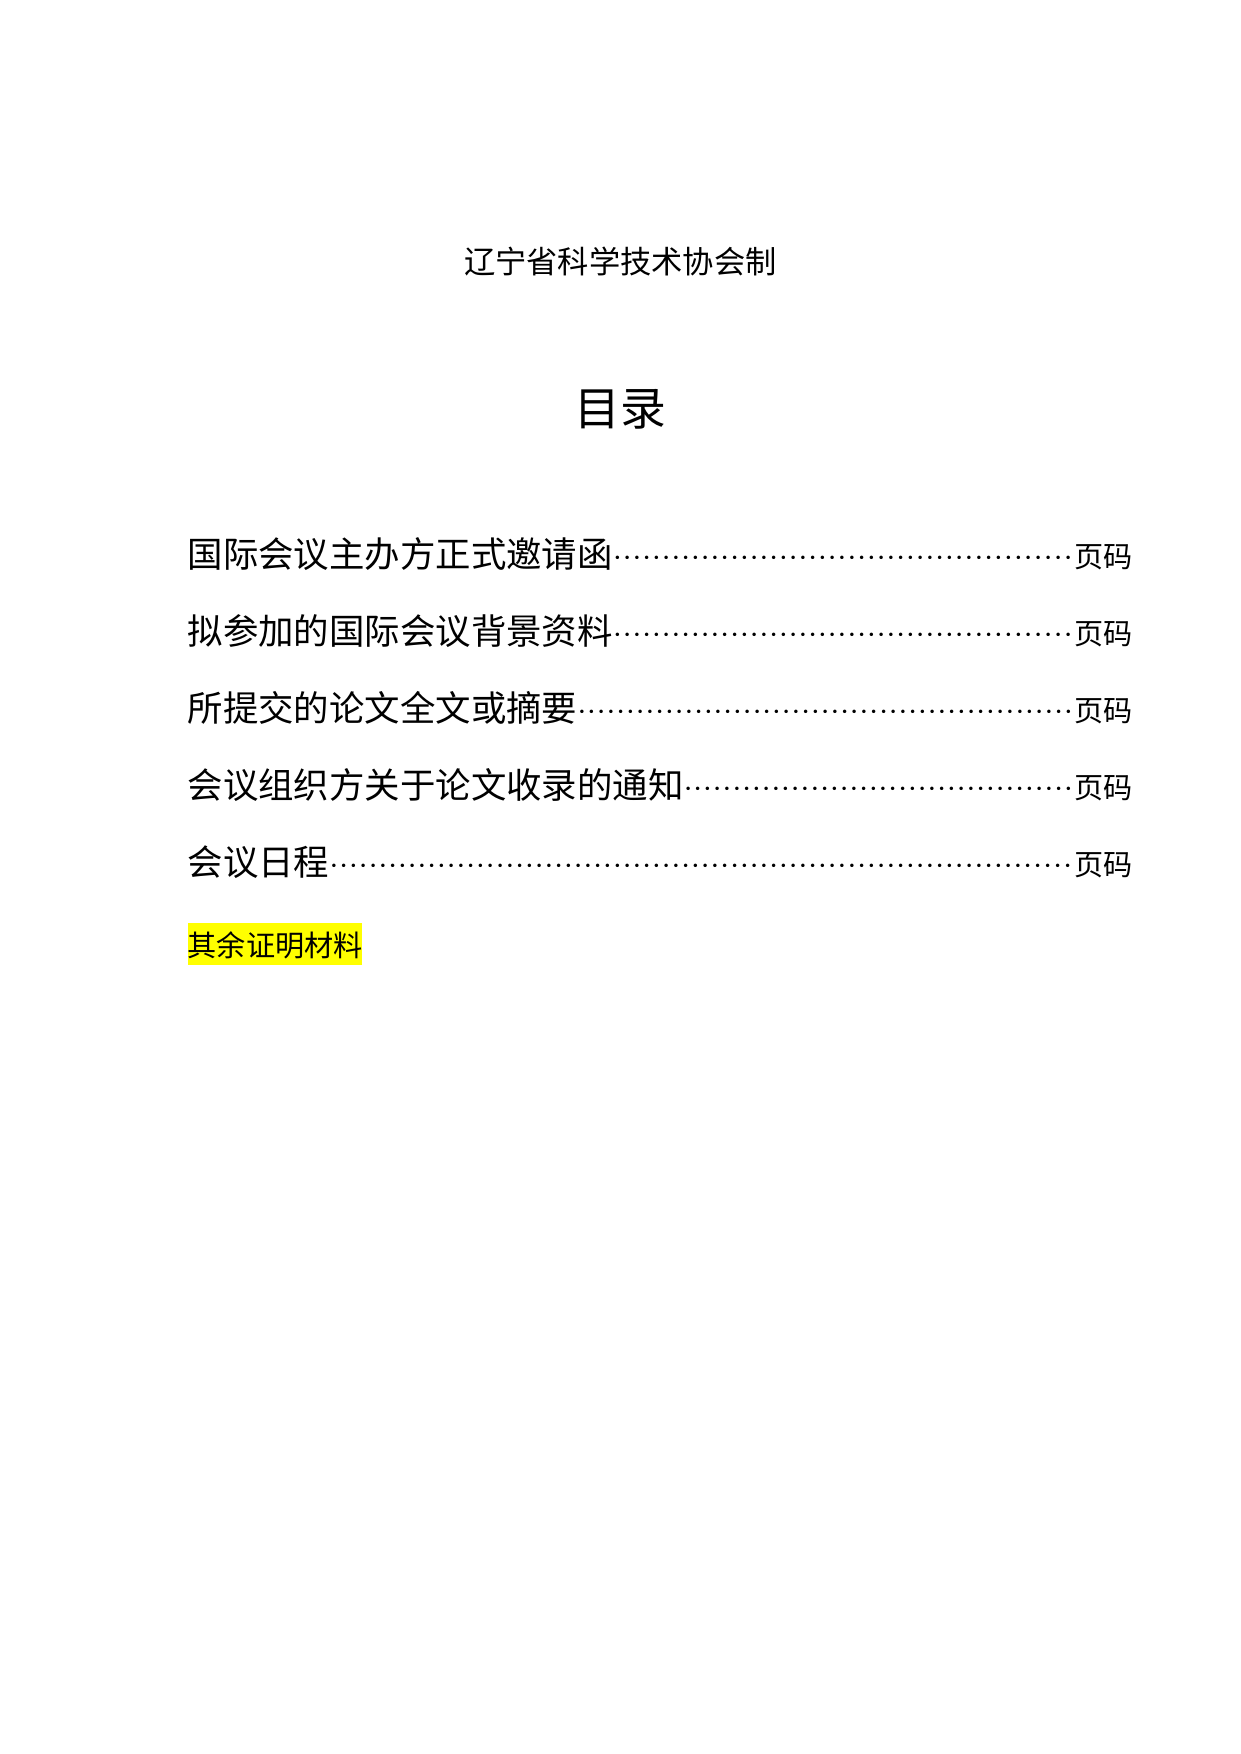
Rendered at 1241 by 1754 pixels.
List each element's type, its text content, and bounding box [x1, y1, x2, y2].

text 拟参加的国际会议背景资料 页码 [187, 604, 1053, 655]
text 辽宁省科学技术协会制 [187, 227, 1053, 292]
text 会议组织方关于论文收录的通知 页码 [187, 757, 1053, 809]
text 目录 [187, 357, 1053, 454]
text 国际会议主办方正式邀请函 页码 [187, 527, 1053, 578]
text 会议日程 页码 [187, 834, 1053, 886]
text 其余证明材料 [187, 911, 1053, 976]
text 所提交的论文全文或摘要 页码 [187, 681, 1053, 732]
